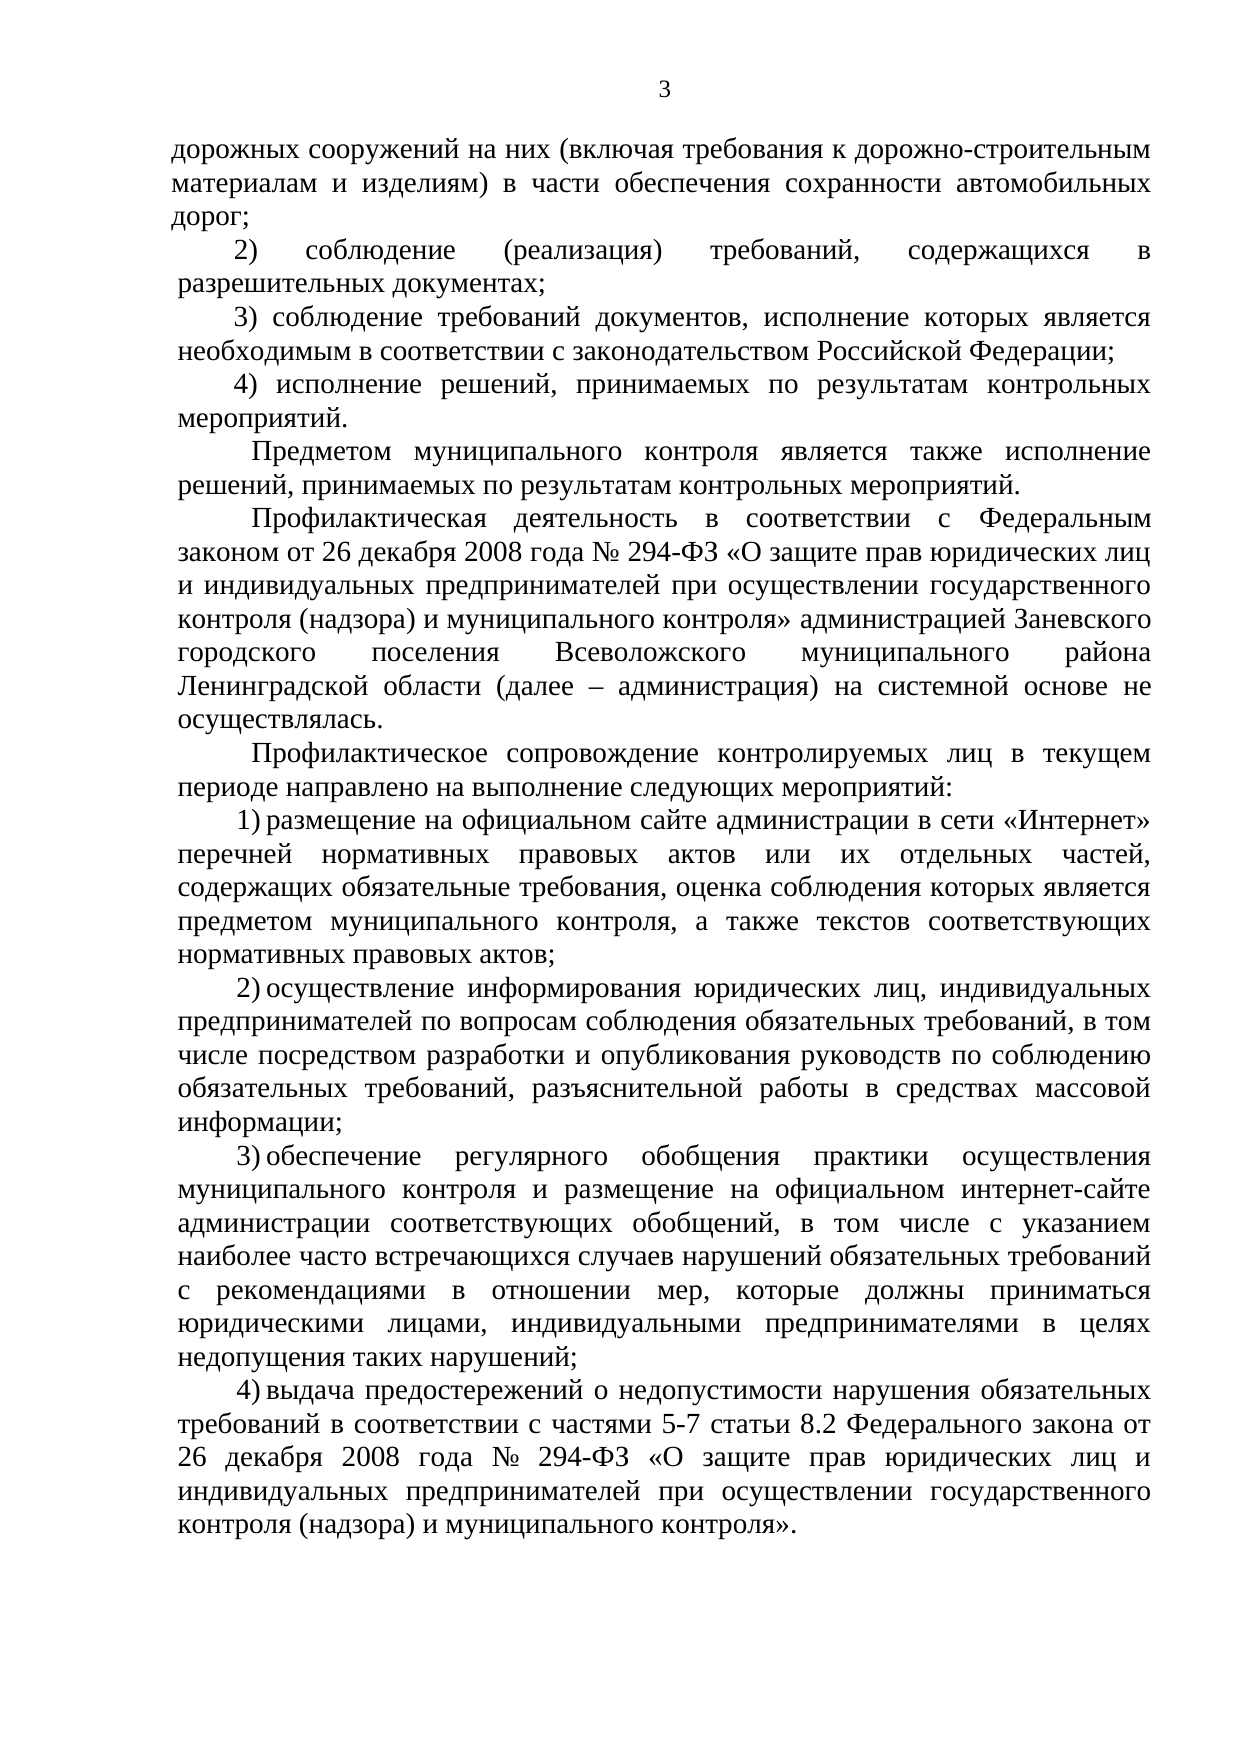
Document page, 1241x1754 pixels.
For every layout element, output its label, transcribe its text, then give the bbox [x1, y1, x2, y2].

list осуществление информирования юридических лиц, индивидуальных предпринимателей по вопросам соблюдения обязательных требований, в том числе посредством разработки и опубликования руководств по соблюдению обязательных требований, разъяснительной работы в средствах массовой информации; [177, 970, 1152, 1138]
text Профилактическая деятельность в соответствии с Федеральным законом от 26 декабря 2008 года № 294-ФЗ «О защите прав юридических лиц и индивидуальных предпринимателей при осуществлении государственного контроля (надзора) и муниципального контроля» администрацией Заневского городского поселения Всеволожского муниципального района Ленинградской области (далее – администрация) на системной основе не осуществлялась. [177, 601, 1152, 735]
text 4) исполнение решений, принимаемых по результатам контрольных мероприятий. [177, 366, 1152, 433]
list выдача предостережений о недопустимости нарушения обязательных требований в соответствии с частями 5-7 статьи 8.2 Федерального закона от 26 декабря 2008 года № 294-ФЗ «О защите прав юридических лиц и индивидуальных предпринимателей при осуществлении государственного контроля (надзора) и муниципального контроля». [177, 1372, 1152, 1540]
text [171, 131, 1152, 232]
text Предметом муниципального контроля является также исполнение решений, принимаемых по результатам контрольных мероприятий. [177, 433, 1152, 500]
text 3) соблюдение требований документов, исполнение которых является необходимым в соответствии с законодательством Российской Федерации; [177, 299, 1152, 366]
list размещение на официальном сайте администрации в сети «Интернет» перечней нормативных правовых актов или их отдельных частей, содержащих обязательные требования, оценка соблюдения которых является предметом муниципального контроля, а также текстов соответствующих нормативных правовых актов; [177, 802, 1152, 970]
text Профилактическое сопровождение контролируемых лиц в текущем периоде направлено на выполнение следующих мероприятий: [177, 735, 1152, 802]
list обеспечение регулярного обобщения практики осуществления муниципального контроля и размещение на официальном интернет-сайте администрации соответствующих обобщений, в том числе с указанием наиболее часто встречающихся случаев нарушений обязательных требований с рекомендациями в отношении мер, которые должны приниматься юридическими лицами, индивидуальными предпринимателями в целях недопущения таких нарушений; [177, 1138, 1152, 1372]
text Профилактическая деятельность в соответствии с Федеральным законом от 26 декабря 2008 года № 294-ФЗ «О защите прав юридических лиц и индивидуальных предпринимателей при осуществлении государственного контроля (надзора) и муниципального контроля» администрацией Заневского городского поселения Всеволожского муниципального района Ленинградской области (далее – администрация) на системной основе не осуществлялась. [177, 500, 979, 534]
text 2) соблюдение (реализация) требований, содержащихся в разрешительных документах; [177, 232, 1152, 299]
